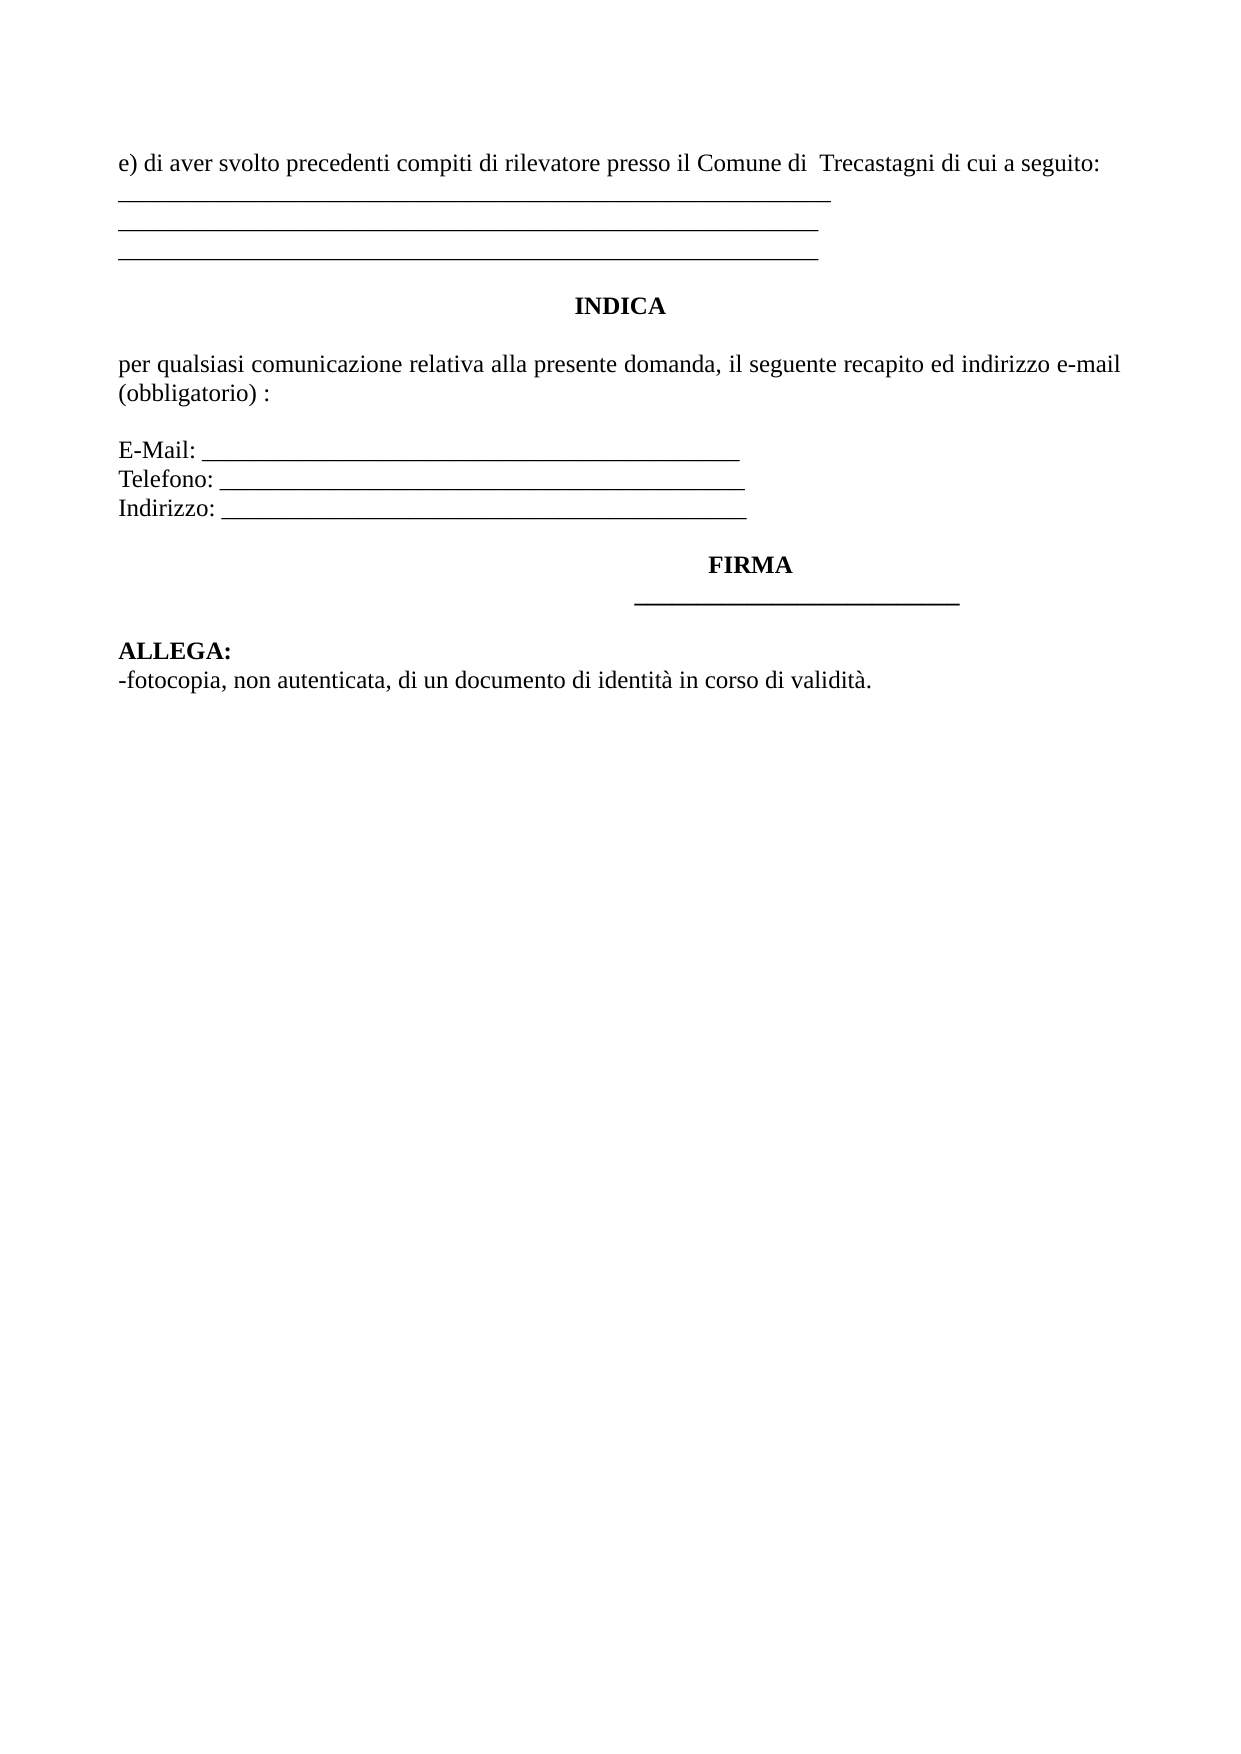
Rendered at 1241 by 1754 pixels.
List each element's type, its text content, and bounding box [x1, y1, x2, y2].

text Indirizzo: __________________________________________ [118, 493, 1122, 521]
text INDICA [118, 291, 1122, 320]
text ________________________________________________________ [118, 234, 1122, 263]
text ALLEGA: [118, 636, 1122, 665]
text Telefono: __________________________________________ [118, 464, 1122, 493]
text E-Mail: ___________________________________________ [118, 435, 1122, 464]
text __________________________ [118, 579, 1122, 608]
text -fotocopia, non autenticata, di un documento di identità in corso di validità. [118, 665, 1122, 694]
text per qualsiasi comunicazione relativa alla presente domanda, il seguente recapito ed indirizzo e-mail (obbligatorio) : [118, 349, 1122, 406]
text FIRMA [118, 550, 1122, 579]
text ________________________________________________________ [118, 205, 1122, 234]
text e) di aver svolto precedenti compiti di rilevatore presso il Comune di Trecastagni di cui a seguito: _________________________________________________________ [118, 148, 1122, 205]
